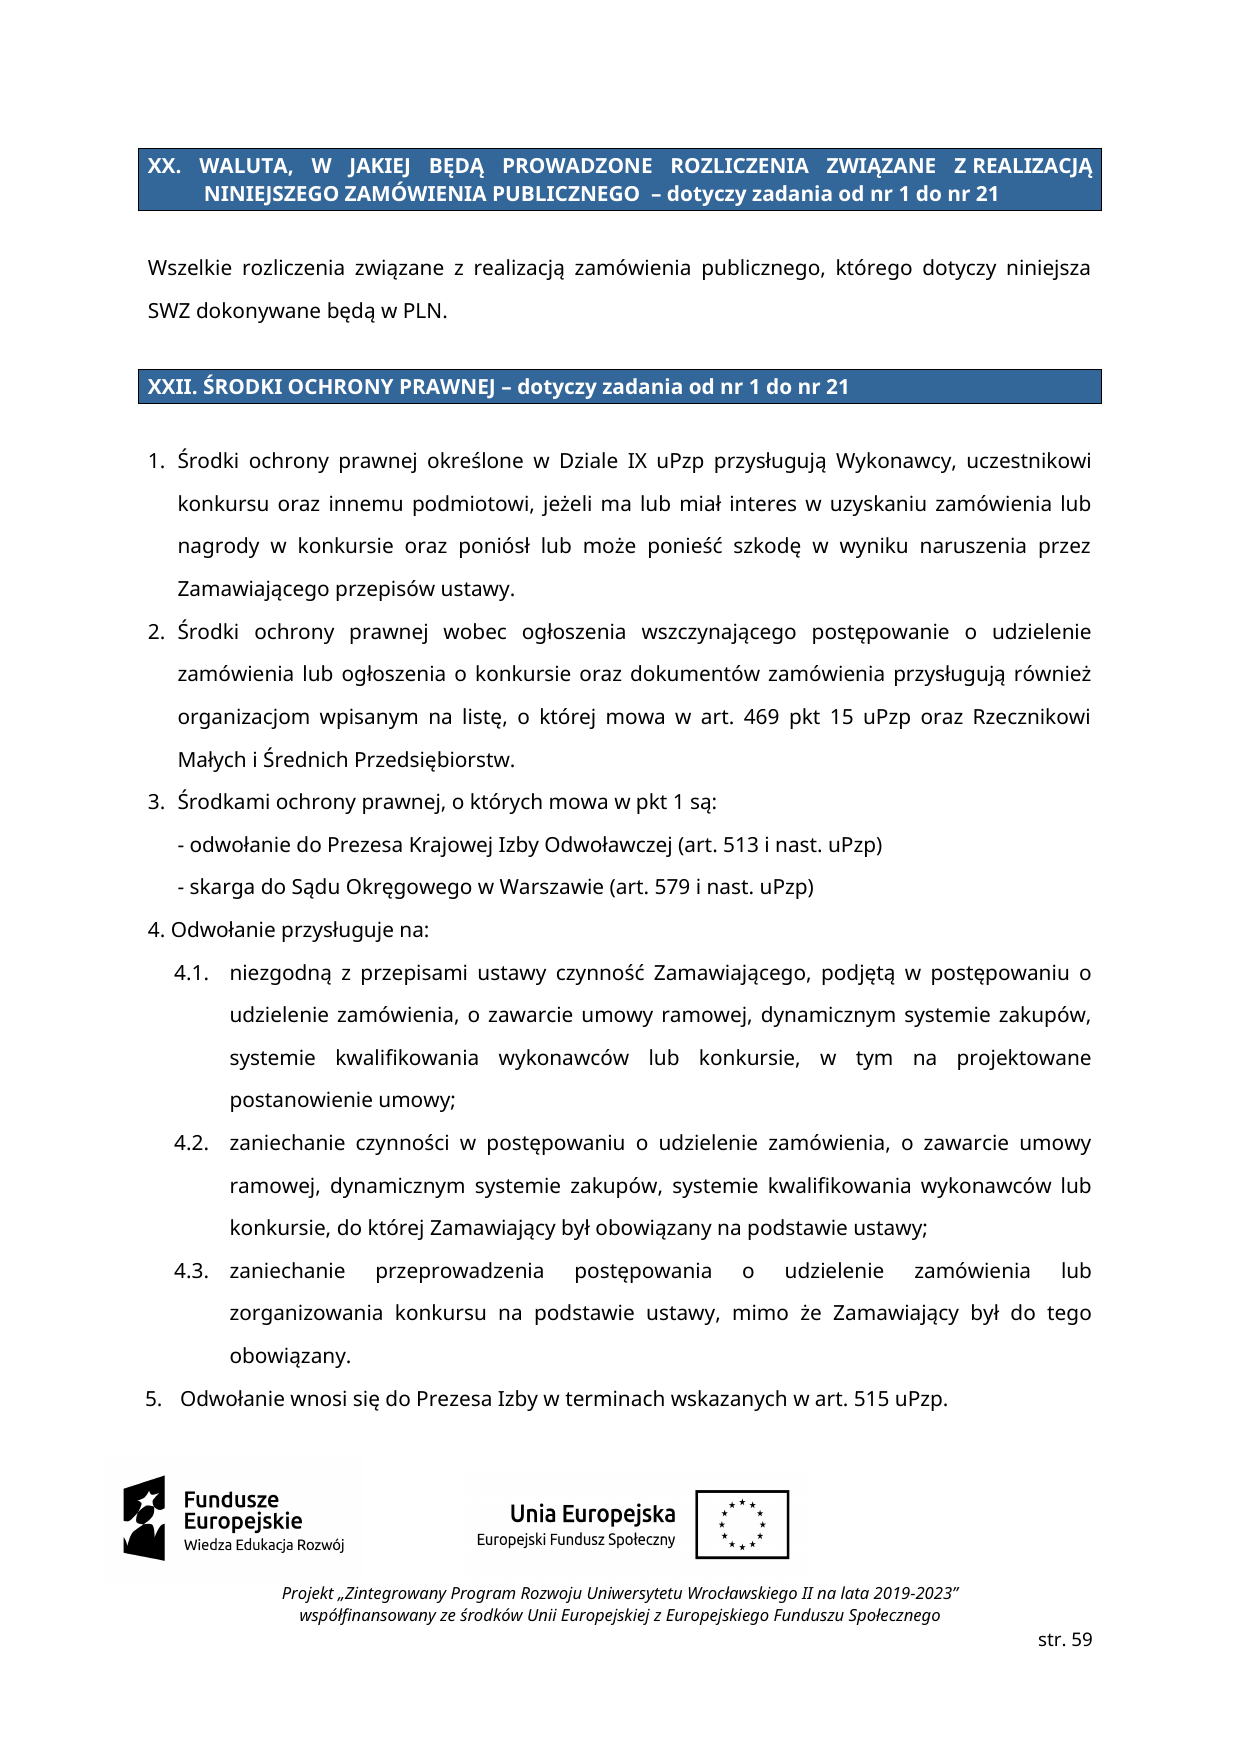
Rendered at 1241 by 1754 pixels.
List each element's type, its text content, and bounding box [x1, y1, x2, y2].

text 4. Odwołanie przysługuje na: [148, 915, 1093, 943]
picture [457, 1467, 810, 1582]
text Wszelkie rozliczenia związane z realizacją zamówienia publicznego, którego dotyczy niniejsza SWZ dokonywane będą w PLN. [148, 253, 1093, 324]
list Środki ochrony prawnej wobec ogłoszenia wszczynającego postępowanie o udzielenie zamówienia lub ogłoszenia o konkursie oraz dokumentów zamówienia przysługują również organizacjom wpisanym na listę, o której mowa w art. 469 pkt 15 uPzp oraz Rzecznikowi Małych i Średnich Przedsiębiorstw. [148, 617, 1093, 773]
subtitle XX. WALUTA, W JAKIEJ BĘDĄ PROWADZONE ROZLICZENIA ZWIĄZANE Z REALIZACJĄ NINIEJSZEGO ZAMÓWIENIA PUBLICZNEGO – dotyczy zadania od nr 1 do nr 21 [139, 149, 1101, 210]
list niezgodną z przepisami ustawy czynność Zamawiającego, podjętą w postępowaniu o udzielenie zamówienia, o zawarcie umowy ramowej, dynamicznym systemie zakupów, systemie kwalifikowania wykonawców lub konkursie, w tym na projektowane postanowienie umowy; [174, 958, 1093, 1114]
text - skarga do Sądu Okręgowego w Warszawie (art. 579 i nast. uPzp) [177, 872, 1093, 901]
text - odwołanie do Prezesa Krajowej Izby Odwoławczej (art. 513 i nast. uPzp) [177, 830, 1093, 858]
list Środki ochrony prawnej określone w Dziale IX uPzp przysługują Wykonawcy, uczestnikowi konkursu oraz innemu podmiotowi, jeżeli ma lub miał interes w uzyskaniu zamówienia lub nagrody w konkursie oraz poniósł lub może ponieść szkodę w wyniku naruszenia przez Zamawiającego przepisów ustawy. [148, 446, 1093, 603]
list Odwołanie wnosi się do Prezesa Izby w terminach wskazanych w art. 515 uPzp. [145, 1384, 1093, 1412]
list Środkami ochrony prawnej, o których mowa w pkt 1 są: [148, 787, 1093, 816]
list zaniechanie czynności w postępowaniu o udzielenie zamówienia, o zawarcie umowy ramowej, dynamicznym systemie zakupów, systemie kwalifikowania wykonawców lub konkursie, do której Zamawiający był obowiązany na podstawie ustawy; [174, 1128, 1093, 1242]
list zaniechanie przeprowadzenia postępowania o udzielenie zamówienia lub zorganizowania konkursu na podstawie ustawy, mimo że Zamawiający był do tego obowiązany. [174, 1256, 1093, 1369]
picture [103, 1454, 364, 1582]
subtitle XXII. ŚRODKI OCHRONY PRAWNEJ – dotyczy zadania od nr 1 do nr 21 [139, 370, 1101, 403]
